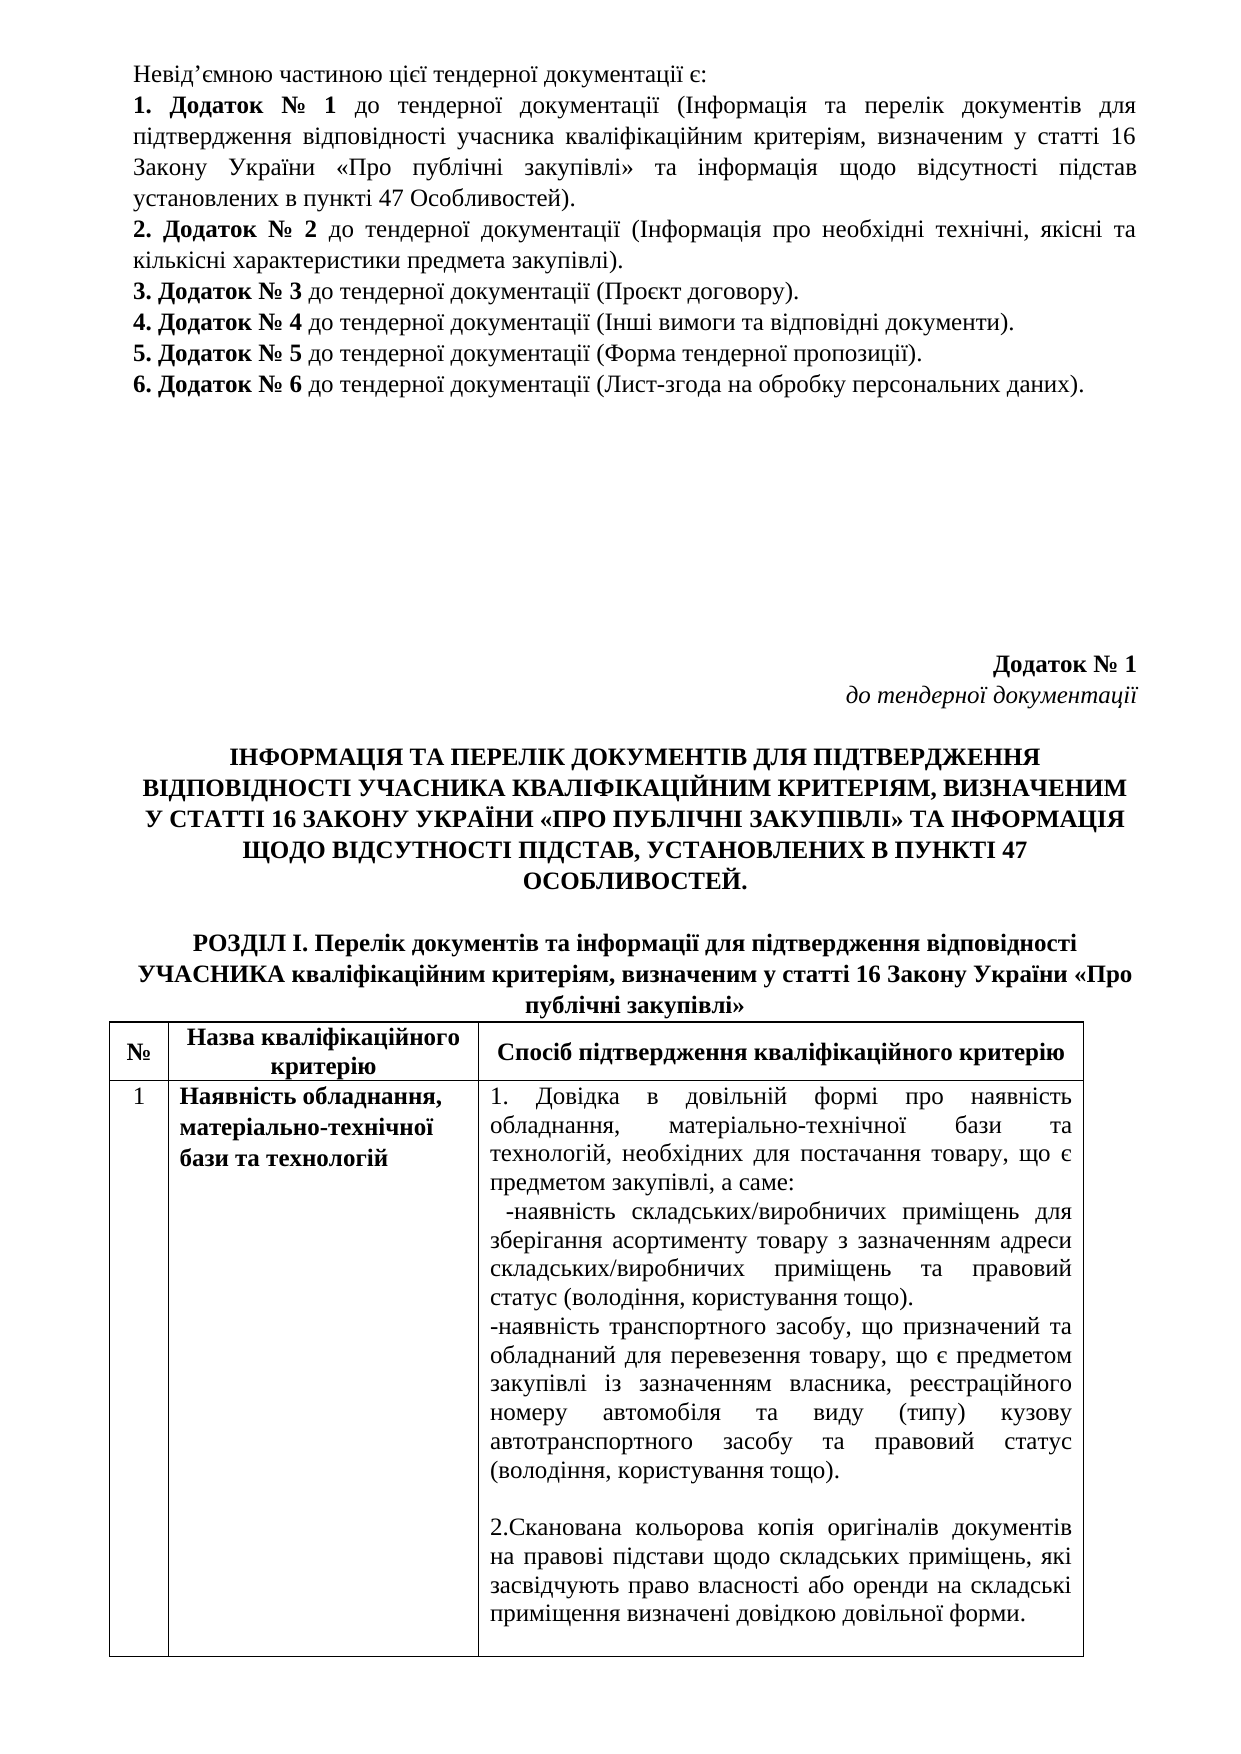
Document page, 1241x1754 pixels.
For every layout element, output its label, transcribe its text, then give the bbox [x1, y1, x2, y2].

list 1. Додаток № 1 до тендерної документації (Інформація та перелік документів для підтвердження відповідності учасника кваліфікаційним критеріям, визначеним у статті 16 Закону України «Про публічні закупівлі» та інформація щодо відсутності підстав установлених в пункті 47 Особливостей). [133, 90, 1137, 212]
table_header Назва кваліфікаційного критерію [169, 1023, 478, 1080]
table_header Спосіб підтвердження кваліфікаційного критерію [479, 1023, 1083, 1080]
text ІНФОРМАЦІЯ ТА ПЕРЕЛІК ДОКУМЕНТІВ ДЛЯ ПІДТВЕРДЖЕННЯ ВІДПОВІДНОСТІ УЧАСНИКА КВАЛІФІКАЦІЙНИМ КРИТЕРІЯМ, ВИЗНАЧЕНИМ У СТАТТІ 16 ЗАКОНУ УКРАЇНИ «ПРО ПУБЛІЧНІ ЗАКУПІВЛІ» ТА ІНФОРМАЦІЯ ЩОДО ВІДСУТНОСТІ ПІДСТАВ, УСТАНОВЛЕНИХ В ПУНКТІ 47 ОСОБЛИВОСТЕЙ. [133, 742, 1137, 895]
list 2. Додаток № 2 до тендерної документації (Інформація про необхідні технічні, якісні та кількісні характеристики предмета закупівлі). [133, 214, 1137, 274]
list 4. Додаток № 4 до тендерної документації (Інші вимоги та відповідні документи). [133, 307, 1137, 336]
list 3. Додаток № 3 до тендерної документації (Проєкт договору). [133, 276, 1137, 305]
table_header № [110, 1023, 168, 1080]
text до тендерної документації [133, 680, 1137, 709]
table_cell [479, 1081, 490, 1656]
text РОЗДІЛ І. Перелік документів та інформації для підтвердження відповідності УЧАСНИКА кваліфікаційним критеріям, визначеним у статті 16 Закону України «Про публічні закупівлі» [133, 928, 1137, 1019]
text Додаток № 1 [133, 649, 1137, 678]
list 6. Додаток № 6 до тендерної документації (Лист-згода на обробку персональних даних). [133, 369, 1137, 398]
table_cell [169, 1081, 478, 1656]
table_cell 1 [110, 1081, 168, 1656]
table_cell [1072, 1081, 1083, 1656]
list 5. Додаток № 5 до тендерної документації (Форма тендерної пропозиції). [133, 338, 1137, 367]
text Невід’ємною частиною цієї тендерної документації є: [133, 59, 1137, 88]
